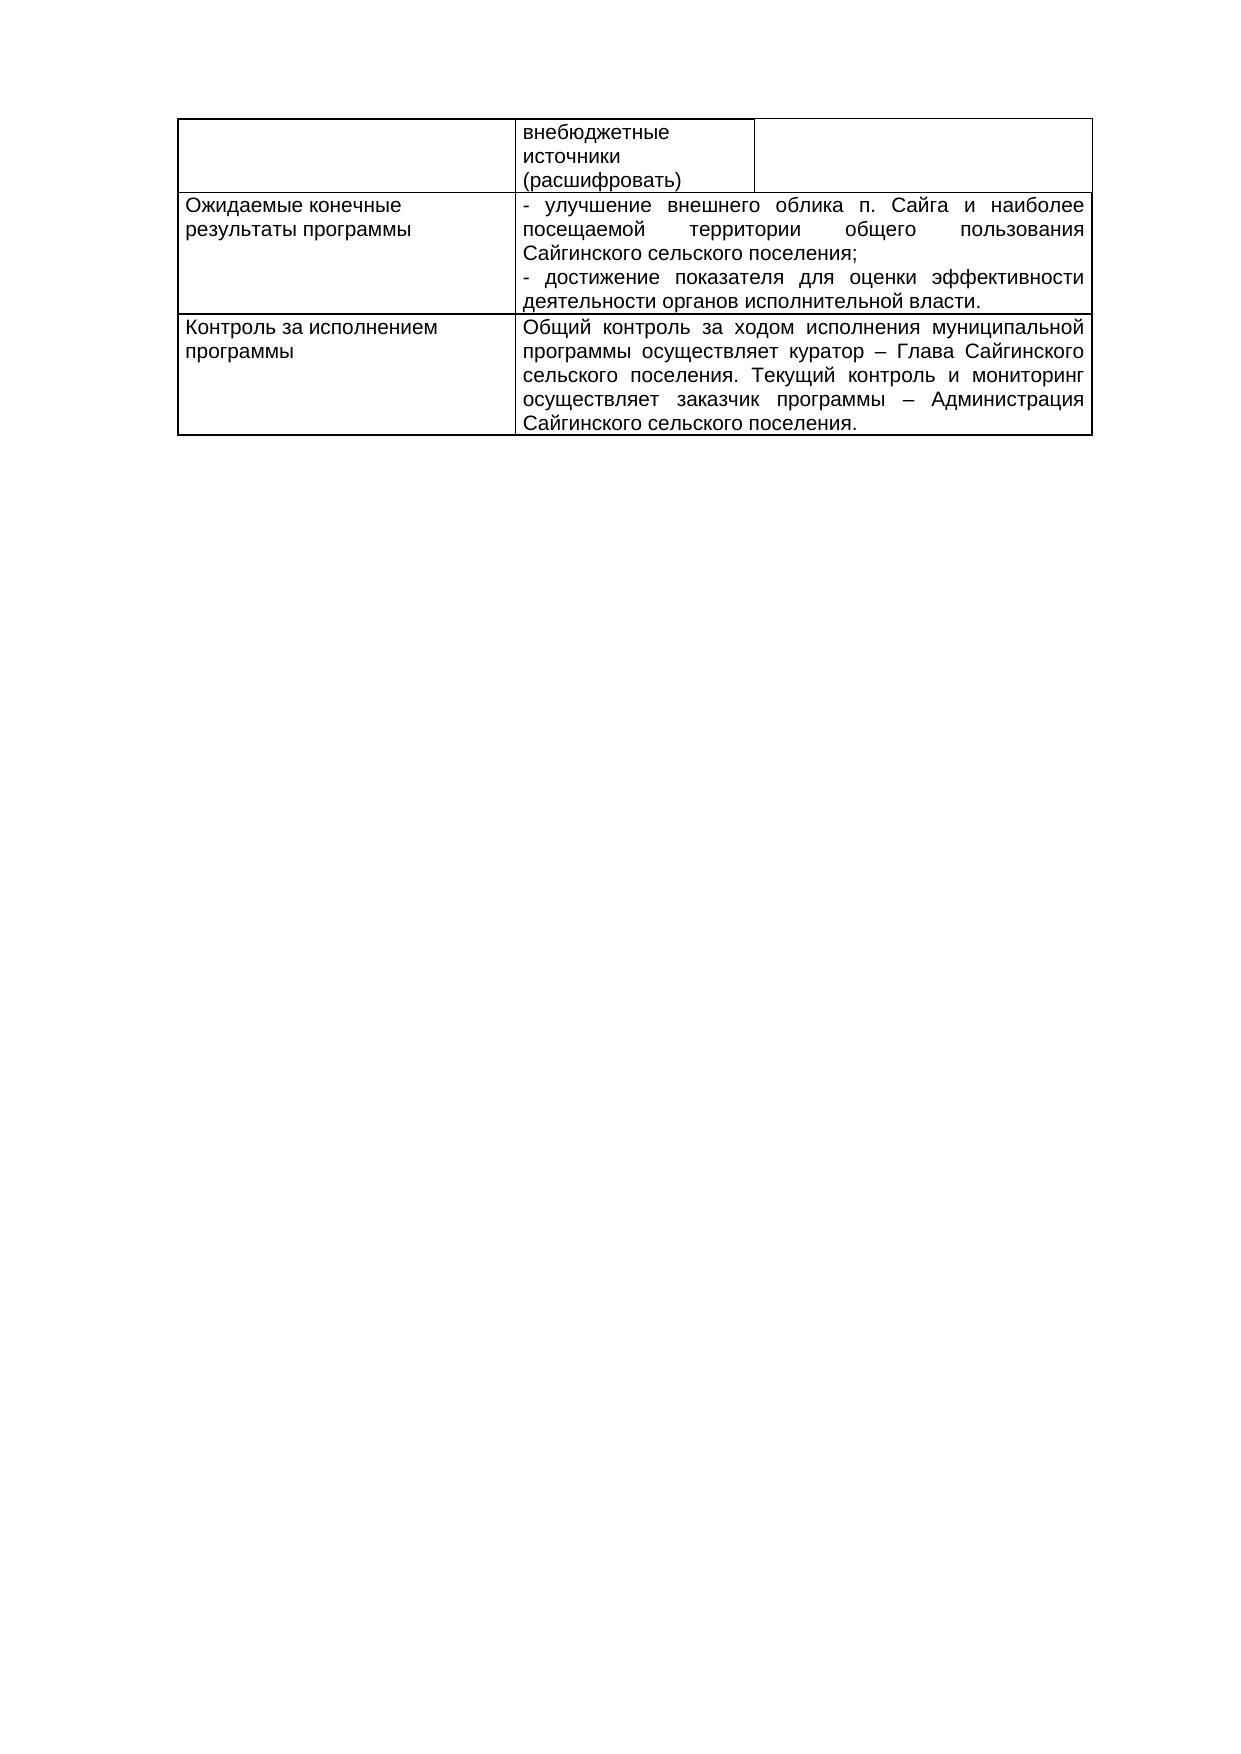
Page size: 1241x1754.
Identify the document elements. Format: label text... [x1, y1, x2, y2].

table_cell внебюджетные источники (расшифровать) [516, 120, 754, 192]
table_cell [755, 119, 1092, 192]
table_cell Общий контроль за ходом исполнения муниципальной программы осуществляет куратор – Глава Сайгинского сельского поселения. Текущий контроль и мониторинг осуществляет заказчик программы – Администрация Сайгинского сельского поселения. [516, 315, 1091, 434]
table_cell Ожидаемые конечные результаты программы [179, 193, 515, 313]
table_cell - улучшение внешнего облика п. Сайга и наиболее посещаемой территории общего пользования Сайгинского сельского поселения; - достижение показателя для оценки эффективности деятельности органов исполнительной власти. [516, 193, 1091, 313]
table_cell [179, 120, 515, 192]
table_cell Контроль за исполнением программы [179, 315, 515, 434]
